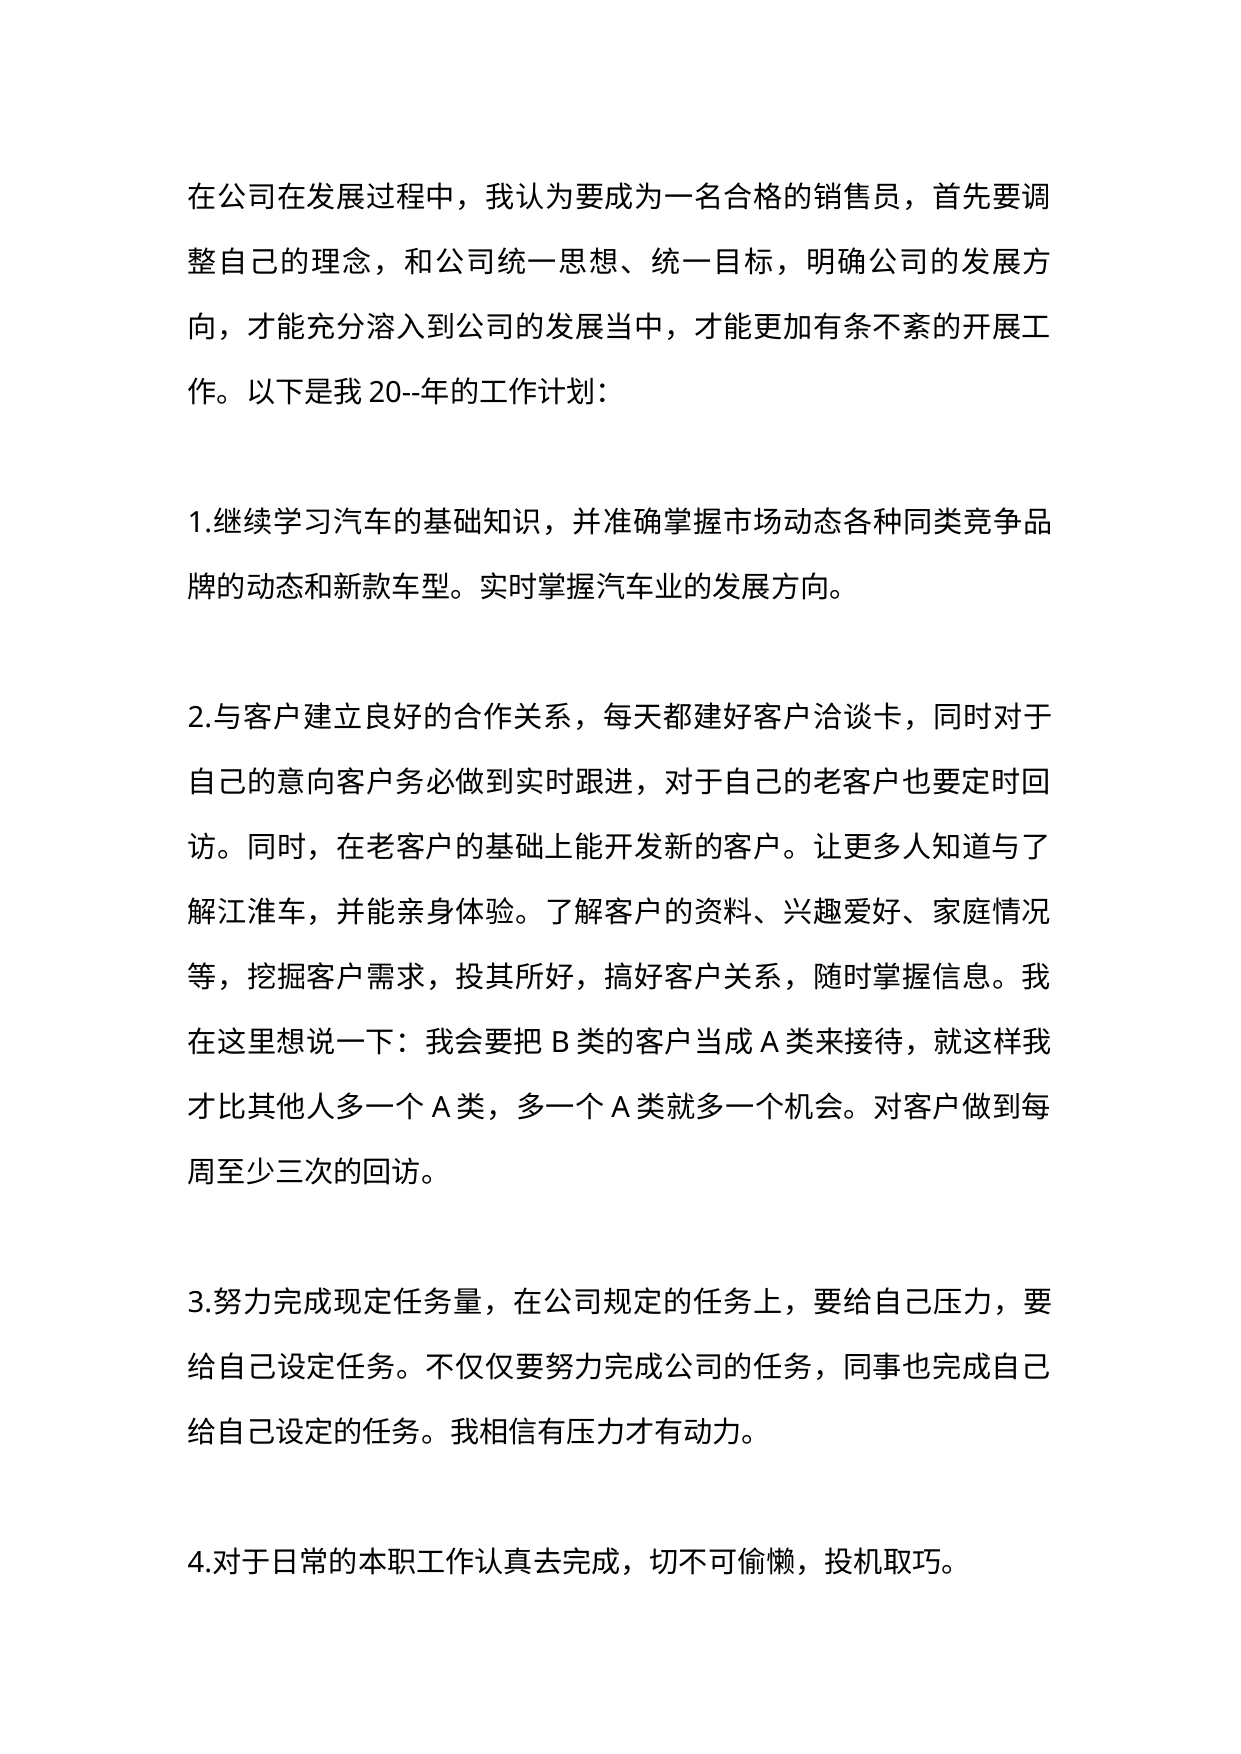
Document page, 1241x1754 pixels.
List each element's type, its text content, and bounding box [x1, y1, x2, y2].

text 在公司在发展过程中，我认为要成为一名合格的销售员，首先要调整自己的理念，和公司统一思想、统一目标，明确公司的发展方向，才能充分溶入到公司的发展当中，才能更加有条不紊的开展工作。以下是我20--年的工作计划： [187, 162, 1053, 422]
text 4.对于日常的本职工作认真去完成，切不可偷懒，投机取巧。 [187, 1527, 1053, 1592]
text 3.努力完成现定任务量，在公司规定的任务上，要给自己压力，要给自己设定任务。不仅仅要努力完成公司的任务，同事也完成自己给自己设定的任务。我相信有压力才有动力。 [187, 1267, 1053, 1462]
text 1.继续学习汽车的基础知识，并准确掌握市场动态各种同类竞争品牌的动态和新款车型。实时掌握汽车业的发展方向。 [187, 487, 1053, 617]
text 2.与客户建立良好的合作关系，每天都建好客户洽谈卡，同时对于自己的意向客户务必做到实时跟进，对于自己的老客户也要定时回访。同时，在老客户的基础上能开发新的客户。让更多人知道与了解江淮车，并能亲身体验。了解客户的资料、兴趣爱好、家庭情况等，挖掘客户需求，投其所好，搞好客户关系，随时掌握信息。我在这里想说一下：我会要把B类的客户当成A类来接待，就这样我才比其他人多一个A类，多一个A类就多一个机会。对客户做到每周至少三次的回访。 [187, 682, 1053, 1202]
